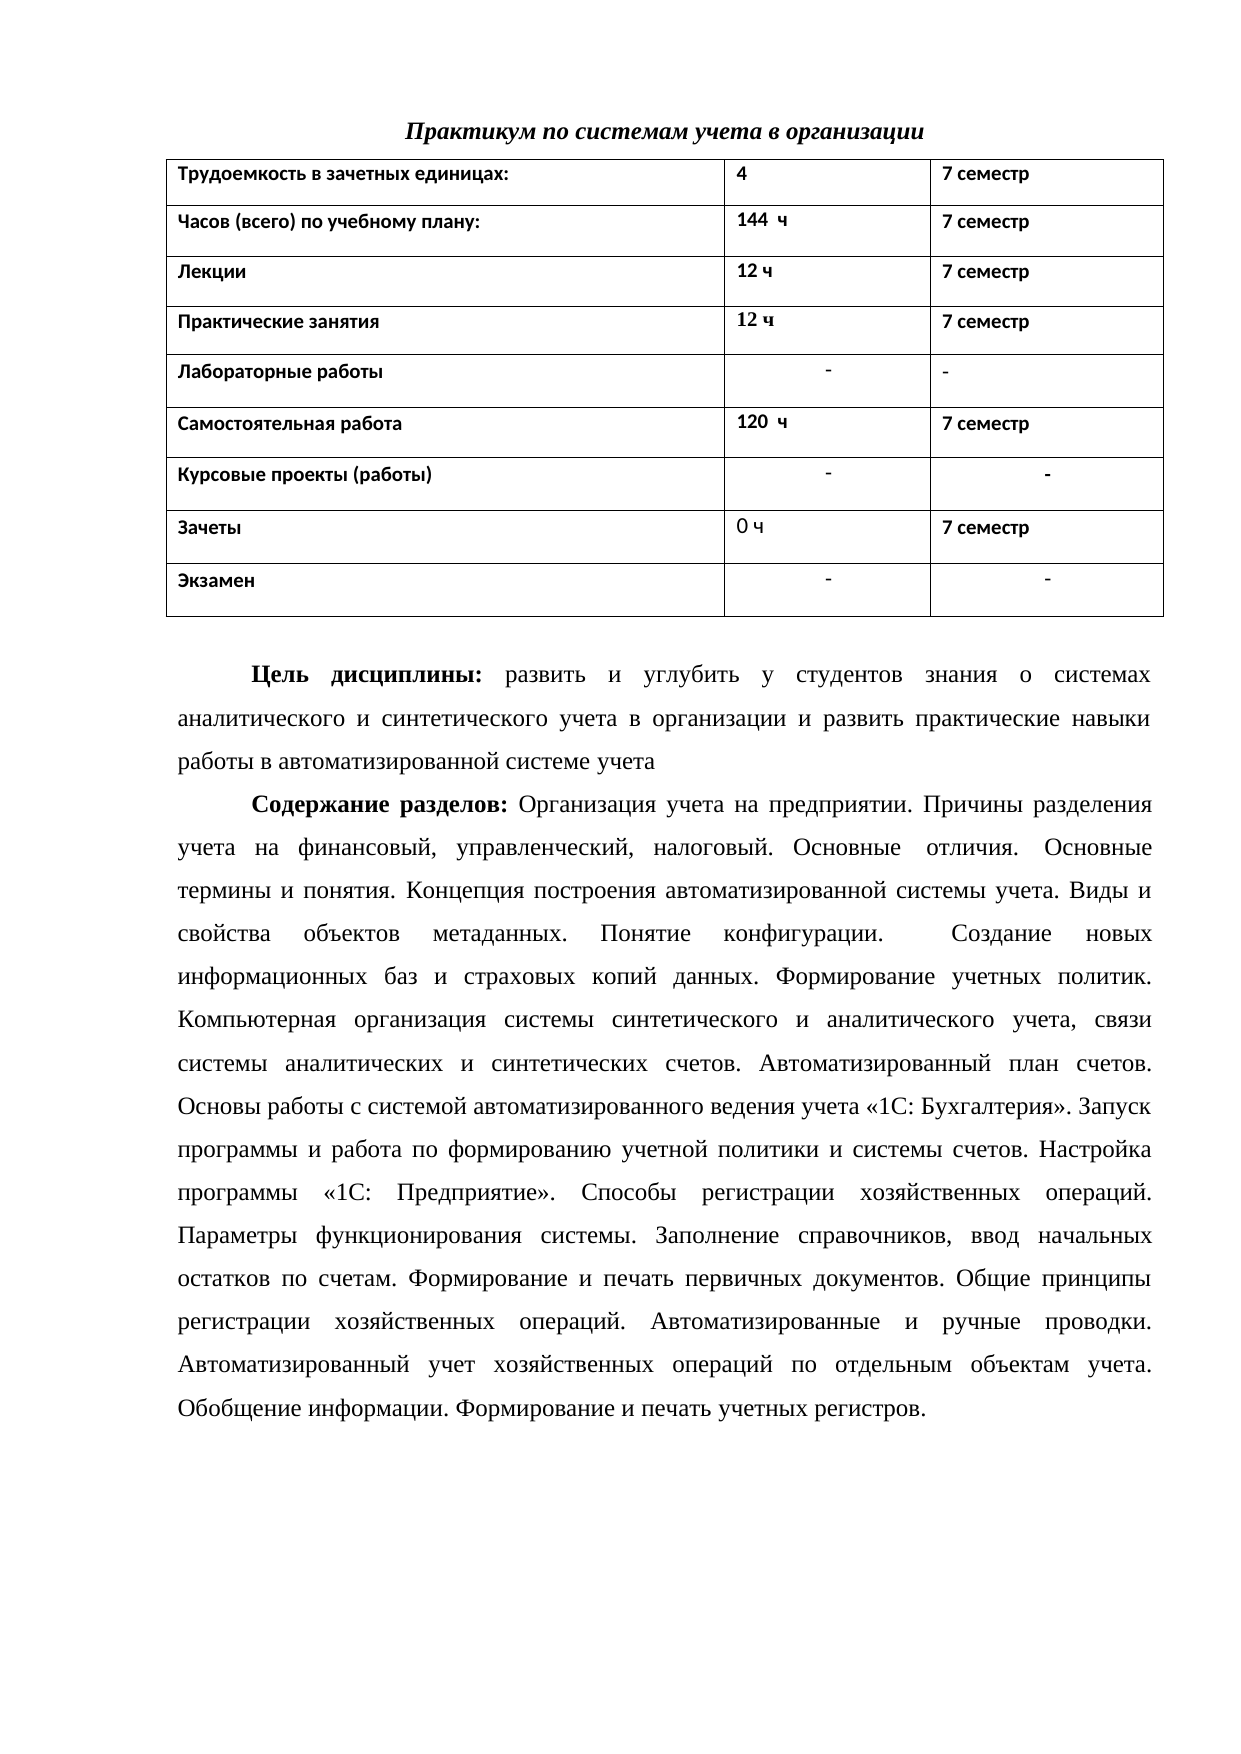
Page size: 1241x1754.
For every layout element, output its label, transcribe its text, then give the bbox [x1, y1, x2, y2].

table_cell - [931, 355, 1163, 407]
table_cell 144 ч [725, 206, 930, 256]
table_header 7 семестр [931, 160, 1163, 205]
table_cell Курсовые проекты (работы) [167, 458, 724, 510]
table_cell Лекции [167, 257, 724, 306]
table_cell Практические занятия [167, 307, 724, 354]
table_cell 7 семестр [931, 408, 1163, 457]
table_cell 12 ч [725, 307, 930, 354]
table_cell - [725, 458, 930, 510]
table_cell 0 ч [725, 511, 930, 563]
table_cell Лабораторные работы [167, 355, 724, 407]
table_cell 7 семестр [931, 511, 1163, 563]
table_cell Часов (всего) по учебному плану: [167, 206, 724, 256]
table_cell - [725, 564, 930, 616]
text Содержание разделов: Организация учета на предприятии. Причины разделения учета на финансовый, управленческий, налоговый. Основные отличия. Основные термины и понятия. Концепция построения автоматизированной системы учета. Виды и свойства объектов метаданных. Понятие конфигурации. Создание новых информационных баз и страховых копий данных. Формирование учетных политик. Компьютерная организация системы синтетического и аналитического учета, связи системы аналитических и синтетических счетов. Автоматизированный план счетов. Основы работы с системой автоматизированного ведения учета «1С: Бухгалтерия». Запуск программы и работа по формированию учетной политики и системы счетов. Настройка программы «1С: Предприятие». Способы регистрации хозяйственных операций. Параметры функционирования системы. Заполнение справочников, ввод начальных остатков по счетам. Формирование и печать первичных документов. Общие принципы регистрации хозяйственных операций. Автоматизированные и ручные проводки. Автоматизированный учет хозяйственных операций по отдельным объектам учета. Обобщение информации. Формирование и печать учетных регистров. [177, 789, 1152, 1421]
table_cell 120 ч [725, 408, 930, 457]
table_cell Экзамен [167, 564, 724, 616]
subtitle Практикум по системам учета в организации [187, 116, 1142, 145]
table_cell - [725, 355, 930, 407]
table_cell 7 семестр [931, 206, 1163, 256]
table_cell - [931, 458, 1163, 510]
text Цель дисциплины: развить и углубить у студентов знания о системах аналитического и синтетического учета в организации и развить практические навыки работы в автоматизированной системе учета [177, 659, 1152, 774]
table_cell 7 семестр [931, 257, 1163, 306]
table_header Трудоемкость в зачетных единицах: [167, 160, 724, 205]
table_header 4 [725, 160, 930, 205]
table_cell 7 семестр [931, 307, 1163, 354]
table_cell Зачеты [167, 511, 724, 563]
table_cell 12 ч [725, 257, 930, 306]
table_cell - [931, 564, 1163, 616]
table_cell Самостоятельная работа [167, 408, 724, 457]
